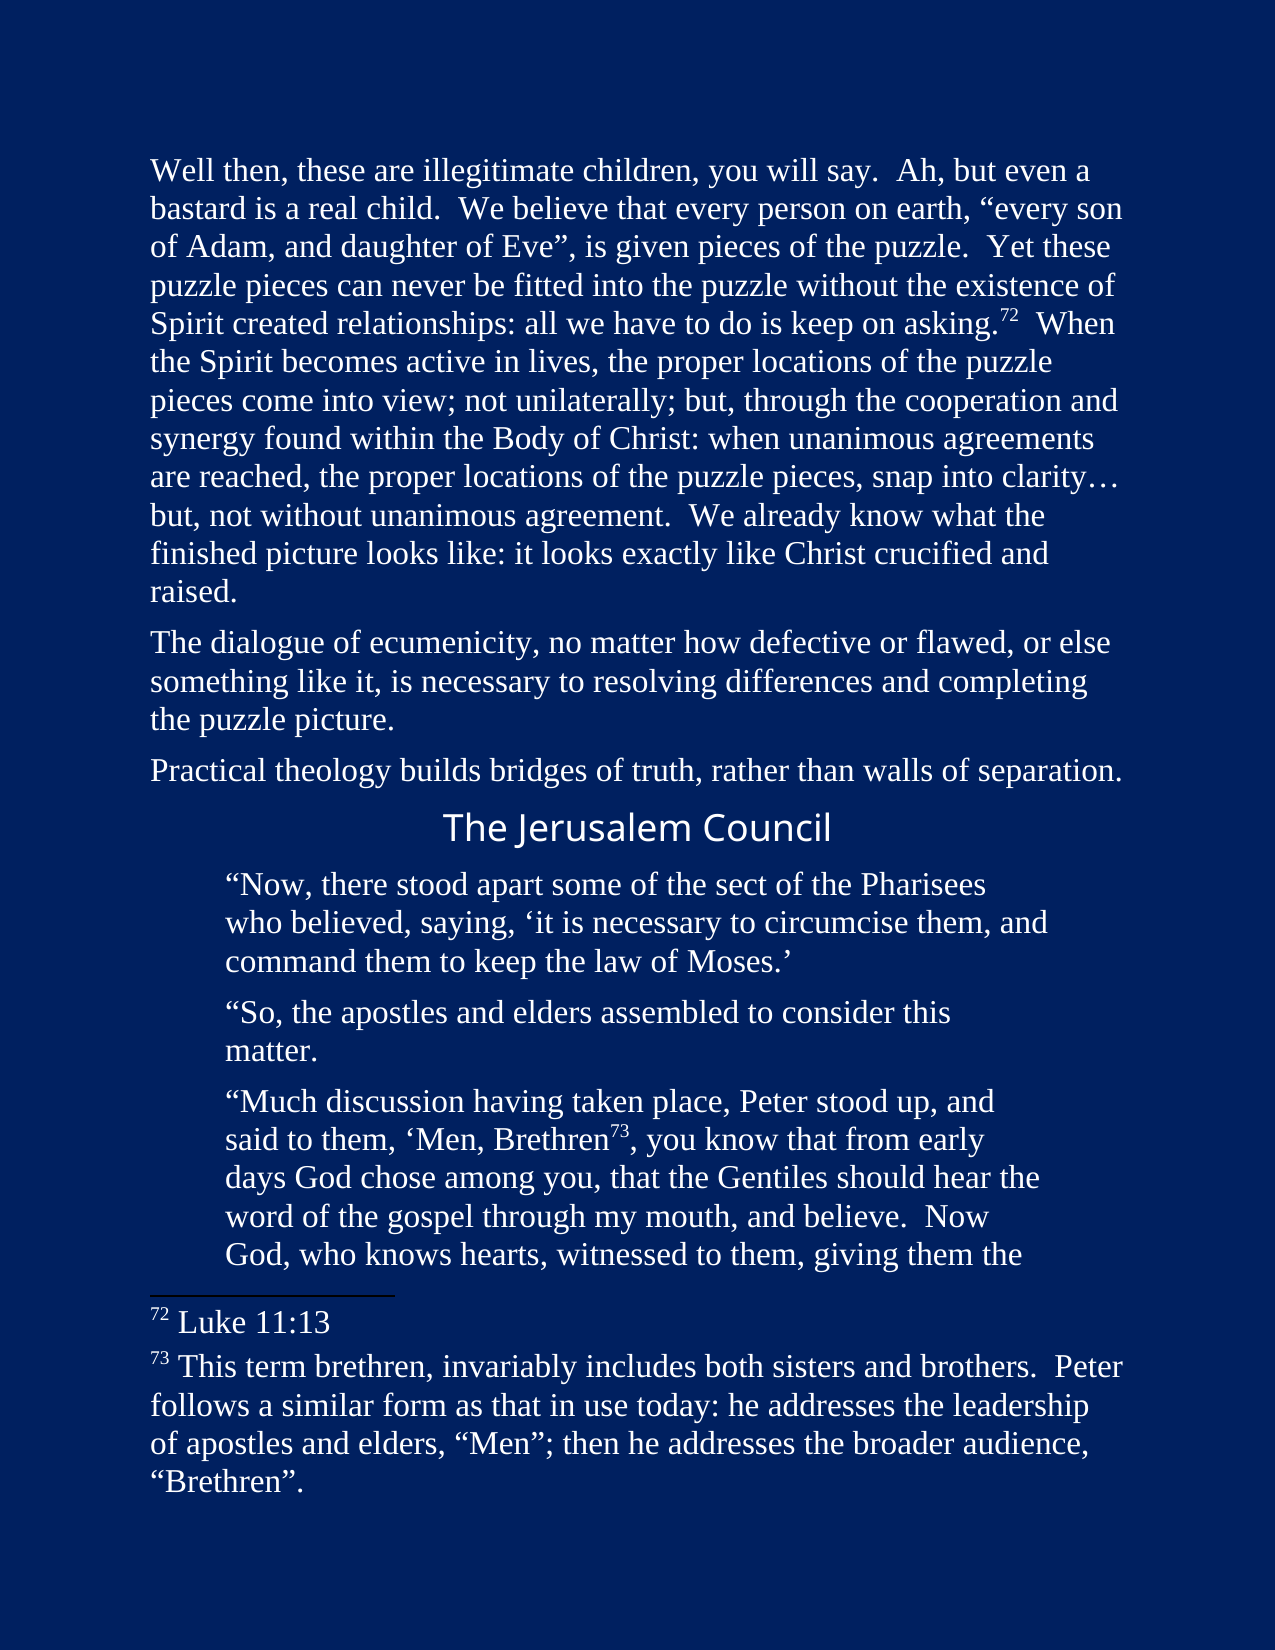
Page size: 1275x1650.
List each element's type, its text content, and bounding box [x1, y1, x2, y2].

text “So, the apostles and elders assembled to consider this matter. [225, 992, 1050, 1068]
text The Jerusalem Council [150, 801, 1125, 852]
text Practical theology builds bridges of truth, rather than walls of separation. [150, 750, 1125, 788]
text The dialogue of ecumenicity, no matter how defective or flawed, or else something like it, is necessary to resolving differences and completing the puzzle picture. [150, 622, 1125, 737]
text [225, 1081, 1050, 1273]
text “Now, there stood apart some of the sect of the Pharisees who believed, saying, ‘it is necessary to circumcise them, and command them to keep the law of Moses.’ [225, 864, 1050, 979]
text Well then, these are illegitimate children, you will say. Ah, but even a bastard is a real child. We believe that every person on earth, “every son of Adam, and daughter of Eve”, is given pieces of the puzzle. Yet these puzzle pieces can never be fitted into the puzzle without the existence of Spirit created relationships: all we have to do is keep on asking. When the Spirit becomes active in lives, the proper locations of the puzzle pieces come into view; not unilaterally; but, through the cooperation and synergy found within the Body of Christ: when unanimous agreements are reached, the proper locations of the puzzle pieces, snap into clarity… but, not without unanimous agreement. We already know what the finished picture looks like: it looks exactly like Christ crucified and raised. [150, 150, 1125, 610]
